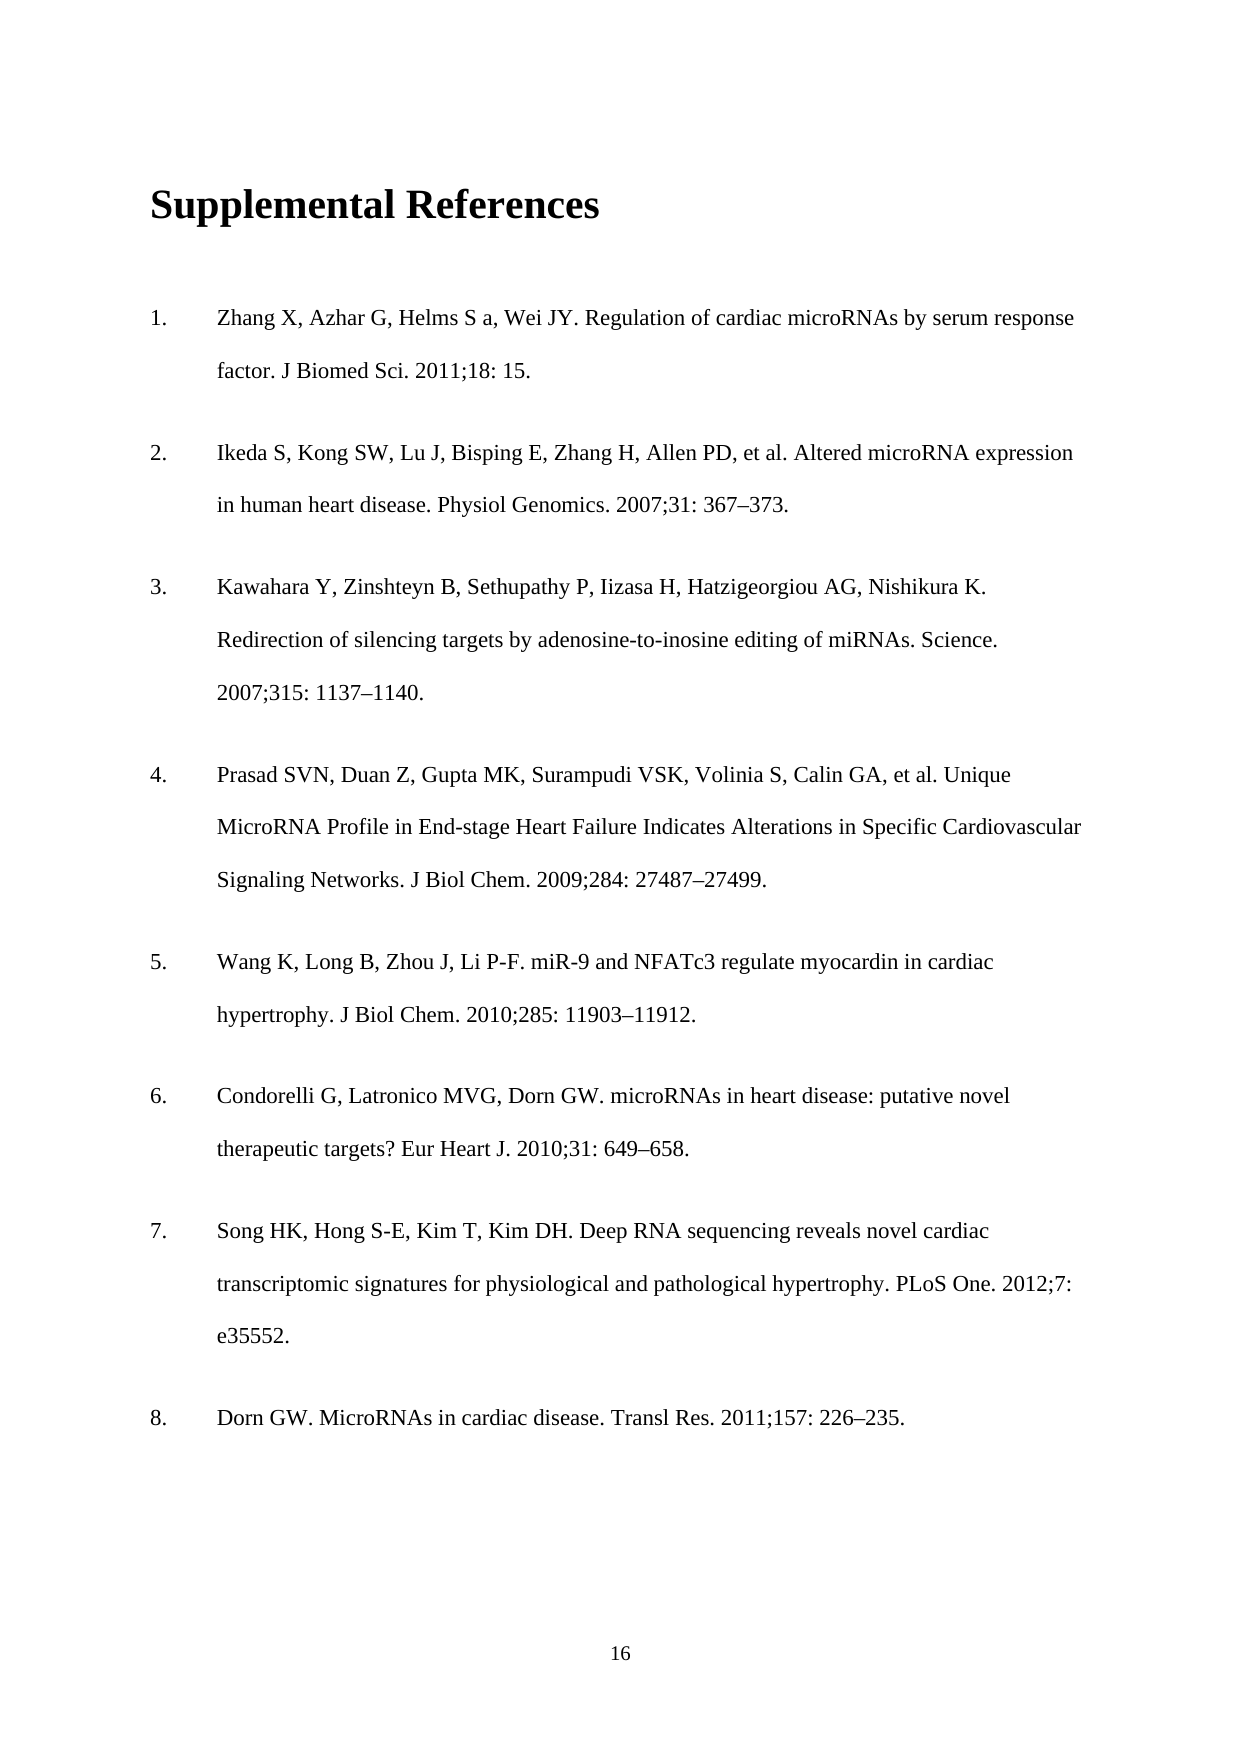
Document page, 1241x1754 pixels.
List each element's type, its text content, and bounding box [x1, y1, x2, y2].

text 4. Prasad SVN, Duan Z, Gupta MK, Surampudi VSK, Volinia S, Calin GA, et al. Unique MicroRNA Profile in End-stage Heart Failure Indicates Alterations in Specific Cardiovascular Signaling Networks. J Biol Chem. 2009;284: 27487–27499. [150, 761, 1090, 892]
text 7. Song HK, Hong S-E, Kim T, Kim DH. Deep RNA sequencing reveals novel cardiac transcriptomic signatures for physiological and pathological hypertrophy. PLoS One. 2012;7: e35552. [150, 1217, 1090, 1349]
text 2. Ikeda S, Kong SW, Lu J, Bisping E, Zhang H, Allen PD, et al. Altered microRNA expression in human heart disease. Physiol Genomics. 2007;31: 367–373. [150, 439, 1090, 518]
text 6. Condorelli G, Latronico MVG, Dorn GW. microRNAs in heart disease: putative novel therapeutic targets? Eur Heart J. 2010;31: 649–658. [150, 1082, 1090, 1162]
text 3. Kawahara Y, Zinshteyn B, Sethupathy P, Iizasa H, Hatzigeorgiou AG, Nishikura K. Redirection of silencing targets by adenosine-to-inosine editing of miRNAs. Science. 2007;315: 1137–1140. [150, 573, 1090, 705]
text 8. Dorn GW. MicroRNAs in cardiac disease. Transl Res. 2011;157: 226–235. [150, 1404, 1090, 1431]
text 5. Wang K, Long B, Zhou J, Li P-F. miR-9 and NFATc3 regulate myocardin in cardiac hypertrophy. J Biol Chem. 2010;285: 11903–11912. [150, 948, 1090, 1027]
text 1. Zhang X, Azhar G, Helms S a, Wei JY. Regulation of cardiac microRNAs by serum response factor. J Biomed Sci. 2011;18: 15. [150, 304, 1090, 383]
text Supplemental References [150, 179, 1090, 227]
